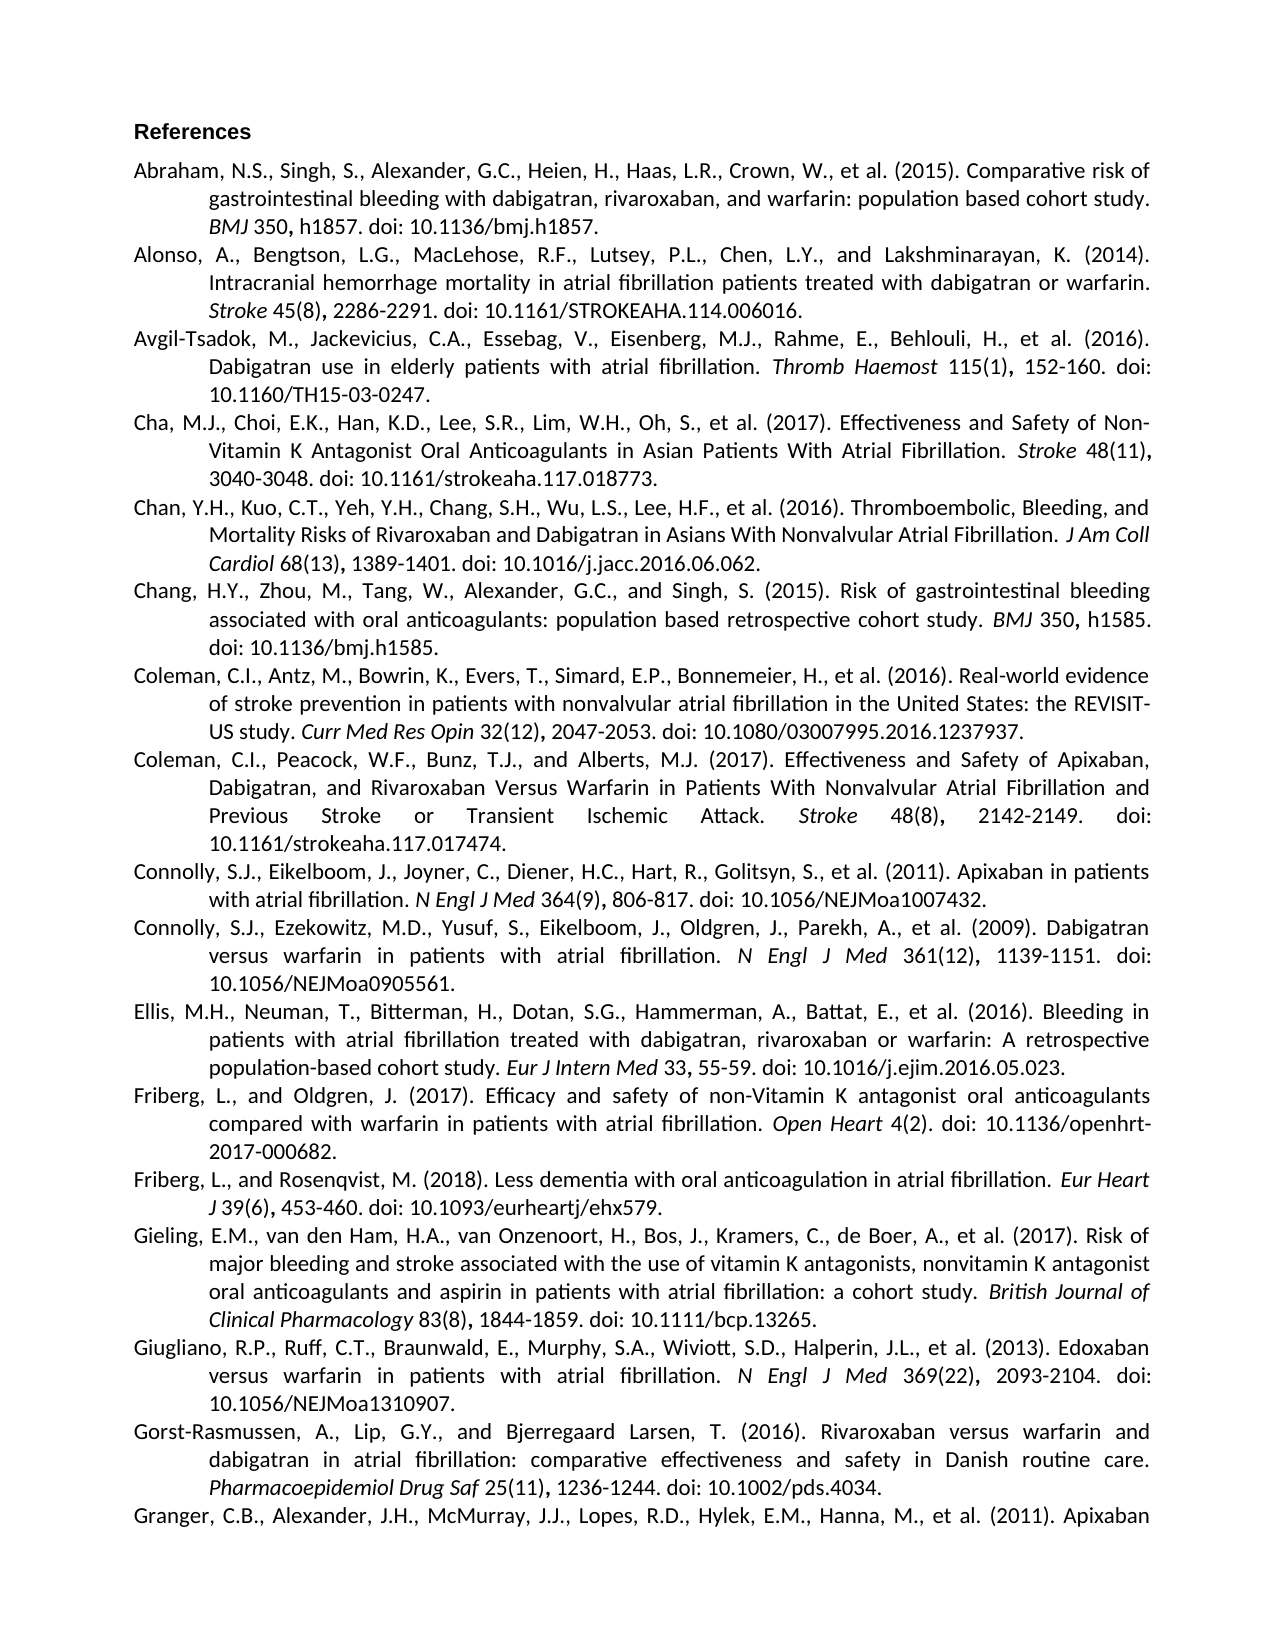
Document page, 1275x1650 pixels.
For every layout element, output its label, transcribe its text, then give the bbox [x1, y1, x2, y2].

text Chang, H.Y., Zhou, M., Tang, W., Alexander, G.C., and Singh, S. (2015). Risk of gastrointestinal bleeding associated with oral anticoagulants: population based retrospective cohort study. BMJ 350, h1585. doi: 10.1136/bmj.h1585. [133, 577, 1152, 661]
text Friberg, L., and Oldgren, J. (2017). Efficacy and safety of non-Vitamin K antagonist oral anticoagulants compared with warfarin in patients with atrial fibrillation. Open Heart 4(2). doi: 10.1136/openhrt-2017-000682. [133, 1081, 1152, 1165]
text Gieling, E.M., van den Ham, H.A., van Onzenoort, H., Bos, J., Kramers, C., de Boer, A., et al. (2017). Risk of major bleeding and stroke associated with the use of vitamin K antagonists, nonvitamin K antagonist oral anticoagulants and aspirin in patients with atrial fibrillation: a cohort study. British Journal of Clinical Pharmacology 83(8), 1844-1859. doi: 10.1111/bcp.13265. [133, 1221, 1152, 1333]
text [133, 1501, 1152, 1529]
text Friberg, L., and Rosenqvist, M. (2018). Less dementia with oral anticoagulation in atrial fibrillation. Eur Heart J 39(6), 453-460. doi: 10.1093/eurheartj/ehx579. [133, 1165, 1152, 1221]
text Chan, Y.H., Kuo, C.T., Yeh, Y.H., Chang, S.H., Wu, L.S., Lee, H.F., et al. (2016). Thromboembolic, Bleeding, and Mortality Risks of Rivaroxaban and Dabigatran in Asians With Nonvalvular Atrial Fibrillation. J Am Coll Cardiol 68(13), 1389-1401. doi: 10.1016/j.jacc.2016.06.062. [133, 493, 1152, 577]
text Connolly, S.J., Ezekowitz, M.D., Yusuf, S., Eikelboom, J., Oldgren, J., Parekh, A., et al. (2009). Dabigatran versus warfarin in patients with atrial fibrillation. N Engl J Med 361(12), 1139-1151. doi: 10.1056/NEJMoa0905561. [133, 913, 1152, 997]
text Cha, M.J., Choi, E.K., Han, K.D., Lee, S.R., Lim, W.H., Oh, S., et al. (2017). Effectiveness and Safety of Non-Vitamin K Antagonist Oral Anticoagulants in Asian Patients With Atrial Fibrillation. Stroke 48(11), 3040-3048. doi: 10.1161/strokeaha.117.018773. [133, 408, 1152, 493]
text Avgil-Tsadok, M., Jackevicius, C.A., Essebag, V., Eisenberg, M.J., Rahme, E., Behlouli, H., et al. (2016). Dabigatran use in elderly patients with atrial fibrillation. Thromb Haemost 115(1), 152-160. doi: 10.1160/TH15-03-0247. [133, 324, 1152, 408]
text Connolly, S.J., Eikelboom, J., Joyner, C., Diener, H.C., Hart, R., Golitsyn, S., et al. (2011). Apixaban in patients with atrial fibrillation. N Engl J Med 364(9), 806-817. doi: 10.1056/NEJMoa1007432. [133, 857, 1152, 913]
text Coleman, C.I., Peacock, W.F., Bunz, T.J., and Alberts, M.J. (2017). Effectiveness and Safety of Apixaban, Dabigatran, and Rivaroxaban Versus Warfarin in Patients With Nonvalvular Atrial Fibrillation and Previous Stroke or Transient Ischemic Attack. Stroke 48(8), 2142-2149. doi: 10.1161/strokeaha.117.017474. [133, 745, 1152, 857]
text Giugliano, R.P., Ruff, C.T., Braunwald, E., Murphy, S.A., Wiviott, S.D., Halperin, J.L., et al. (2013). Edoxaban versus warfarin in patients with atrial fibrillation. N Engl J Med 369(22), 2093-2104. doi: 10.1056/NEJMoa1310907. [133, 1333, 1152, 1417]
text References [133, 118, 1152, 144]
text Alonso, A., Bengtson, L.G., MacLehose, R.F., Lutsey, P.L., Chen, L.Y., and Lakshminarayan, K. (2014). Intracranial hemorrhage mortality in atrial fibrillation patients treated with dabigatran or warfarin. Stroke 45(8), 2286-2291. doi: 10.1161/STROKEAHA.114.006016. [133, 240, 1152, 324]
text Coleman, C.I., Antz, M., Bowrin, K., Evers, T., Simard, E.P., Bonnemeier, H., et al. (2016). Real-world evidence of stroke prevention in patients with nonvalvular atrial fibrillation in the United States: the REVISIT-US study. Curr Med Res Opin 32(12), 2047-2053. doi: 10.1080/03007995.2016.1237937. [133, 661, 1152, 745]
text Ellis, M.H., Neuman, T., Bitterman, H., Dotan, S.G., Hammerman, A., Battat, E., et al. (2016). Bleeding in patients with atrial fibrillation treated with dabigatran, rivaroxaban or warfarin: A retrospective population-based cohort study. Eur J Intern Med 33, 55-59. doi: 10.1016/j.ejim.2016.05.023. [133, 997, 1152, 1081]
text Gorst-Rasmussen, A., Lip, G.Y., and Bjerregaard Larsen, T. (2016). Rivaroxaban versus warfarin and dabigatran in atrial fibrillation: comparative effectiveness and safety in Danish routine care. Pharmacoepidemiol Drug Saf 25(11), 1236-1244. doi: 10.1002/pds.4034. [133, 1417, 1152, 1501]
text Abraham, N.S., Singh, S., Alexander, G.C., Heien, H., Haas, L.R., Crown, W., et al. (2015). Comparative risk of gastrointestinal bleeding with dabigatran, rivaroxaban, and warfarin: population based cohort study. BMJ 350, h1857. doi: 10.1136/bmj.h1857. [133, 156, 1152, 240]
